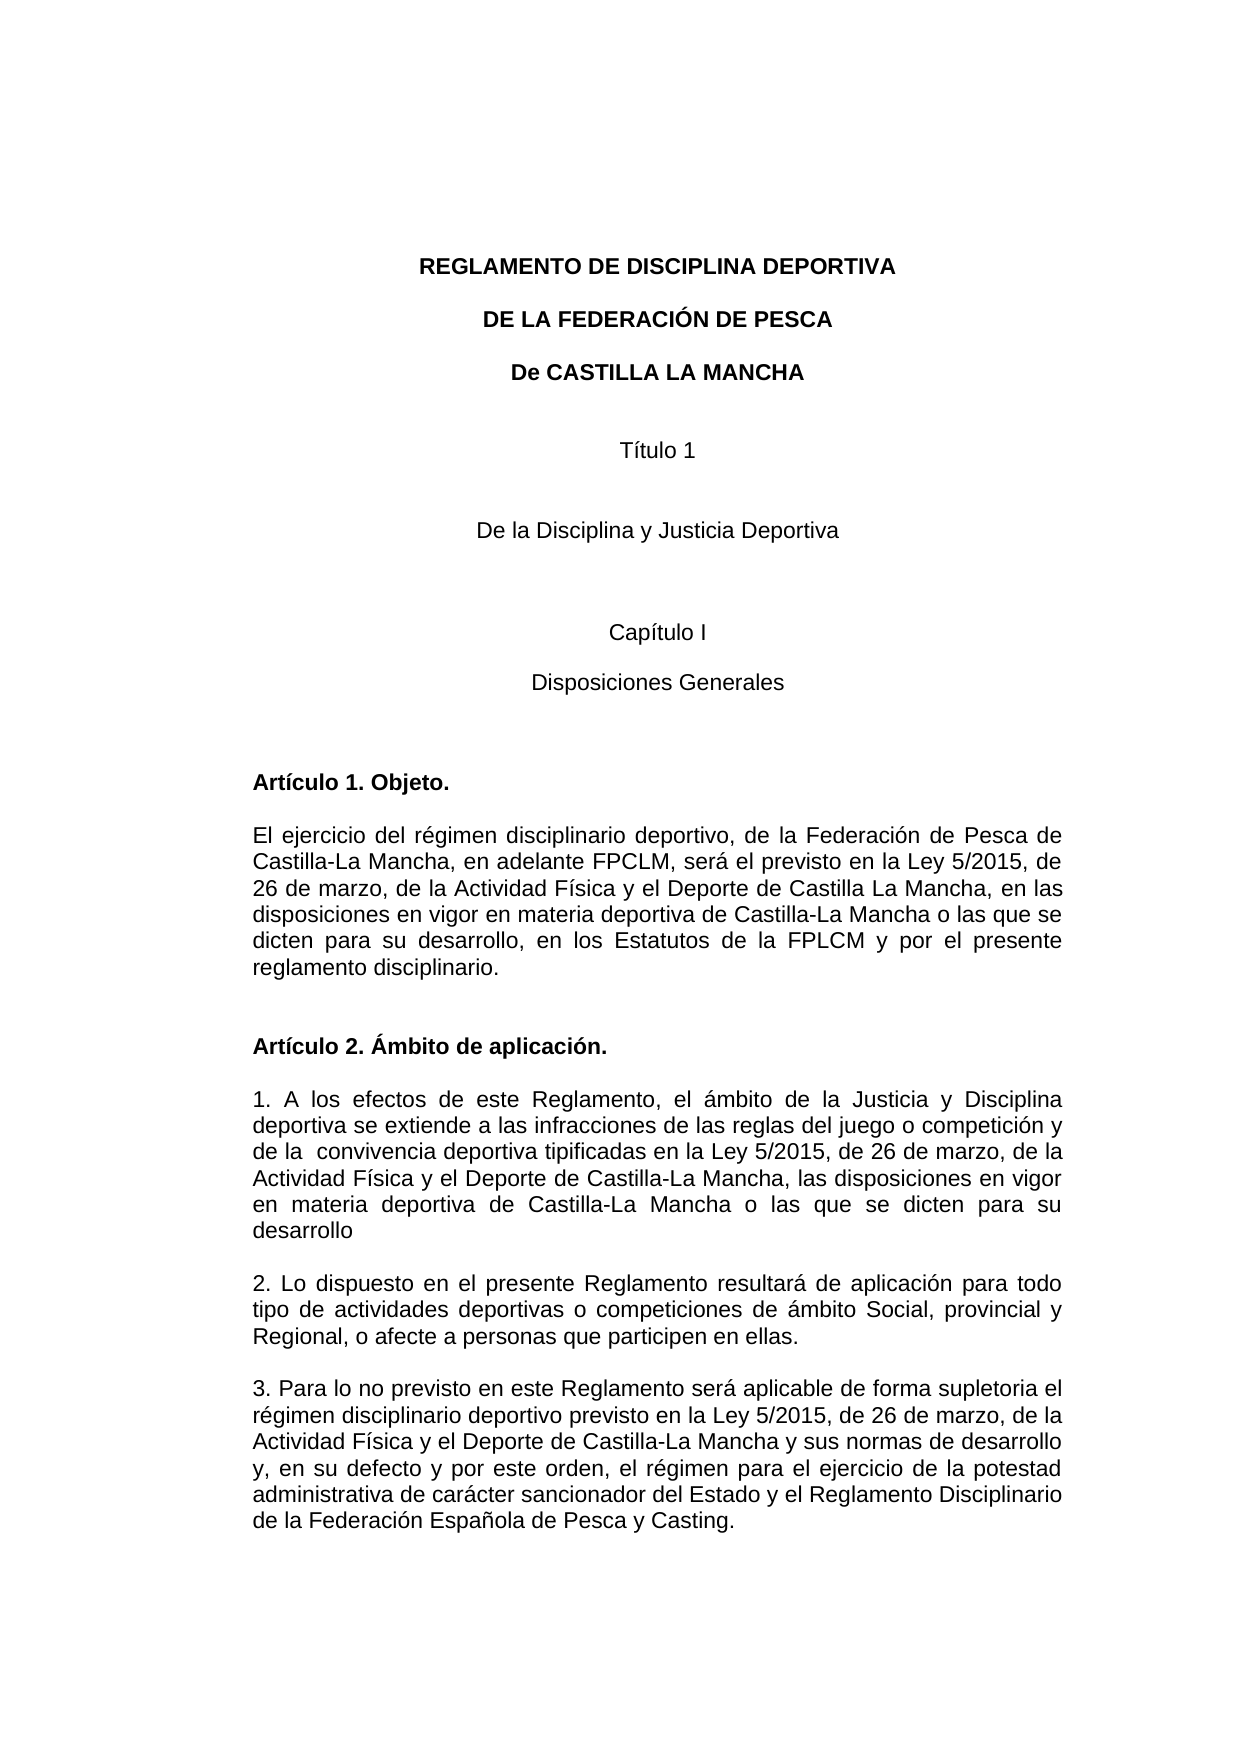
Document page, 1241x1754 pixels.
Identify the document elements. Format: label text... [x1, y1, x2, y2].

text 1. A los efectos de este Reglamento, el ámbito de la Justicia y Disciplina deportiva se extiende a las infracciones de las reglas del juego o competición y de la convivencia deportiva tipificadas en la Ley 5/2015, de 26 de marzo, de la Actividad Física y el Deporte de Castilla-La Mancha, las disposiciones en vigor en materia deportiva de Castilla-La Mancha o las que se dicten para su desarrollo [252, 1086, 1063, 1244]
text Artículo 2. Ámbito de aplicación. [252, 1033, 1063, 1059]
text El ejercicio del régimen disciplinario deportivo, de la Federación de Pesca de Castilla-La Mancha, en adelante FPCLM, será el previsto en la Ley 5/2015, de 26 de marzo, de la Actividad Física y el Deporte de Castilla La Mancha, en las disposiciones en vigor en materia deportiva de Castilla-La Mancha o las que se dicten para su desarrollo, en los Estatutos de la FPLCM y por el presente reglamento disciplinario. [252, 822, 1063, 980]
text DE LA FEDERACIÓN DE PESCA [252, 306, 1063, 332]
text Disposiciones Generales [252, 646, 1063, 696]
text REGLAMENTO DE DISCIPLINA DEPORTIVA [252, 253, 1063, 279]
text 3. Para lo no previsto en este Reglamento será aplicable de forma supletoria el régimen disciplinario deportivo previsto en la Ley 5/2015, de 26 de marzo, de la Actividad Física y el Deporte de Castilla-La Mancha y sus normas de desarrollo y, en su defecto y por este orden, el régimen para el ejercicio de la potestad administrativa de carácter sancionador del Estado y el Reglamento Disciplinario de la Federación Española de Pesca y Casting. [252, 1375, 1063, 1533]
text De CASTILLA LA MANCHA [252, 358, 1063, 385]
text Título 1 [252, 437, 1063, 464]
text Artículo 1. Objeto. [252, 746, 1063, 796]
text Capítulo I [252, 596, 1063, 646]
text 2. Lo dispuesto en el presente Reglamento resultará de aplicación para todo tipo de actividades deportivas o competiciones de ámbito Social, provincial y Regional, o afecte a personas que participen en ellas. [252, 1270, 1063, 1349]
text De la Disciplina y Justicia Deportiva [252, 517, 1063, 543]
